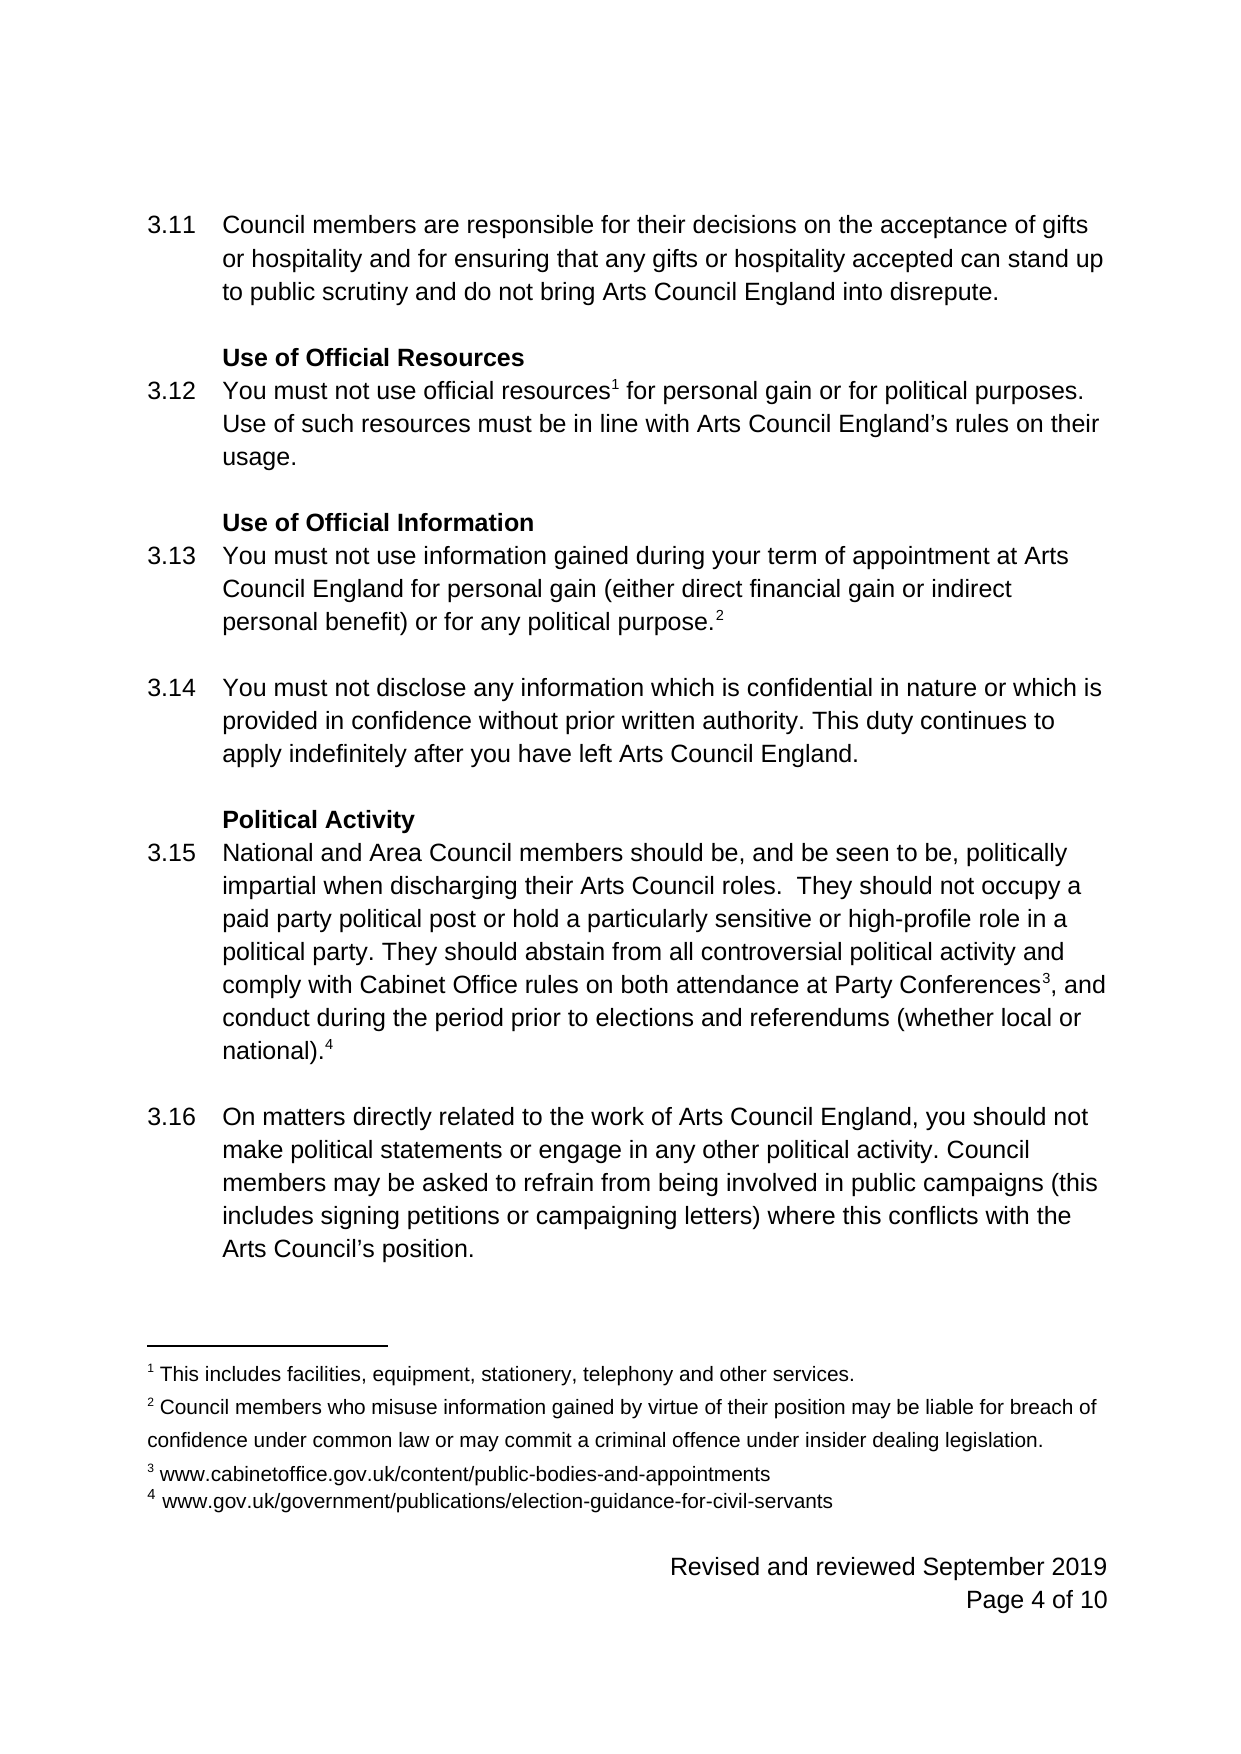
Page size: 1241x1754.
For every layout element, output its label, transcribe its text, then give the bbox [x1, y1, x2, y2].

text Political Activity [147, 805, 1107, 834]
text 3.13 You must not use information gained during your term of appointment at Arts Council England for personal gain (either direct financial gain or indirect personal benefit) or for any political purpose. [147, 541, 1107, 636]
text Use of Official Resources [147, 343, 1107, 371]
text 3.16 On matters directly related to the work of Arts Council England, you should not make political statements or engage in any other political activity. Council members may be asked to refrain from being involved in public campaigns (this includes signing petitions or campaigning letters) where this conflicts with the Arts Council’s position. [147, 1102, 1107, 1263]
text 3.15 National and Area Council members should be, and be seen to be, politically impartial when discharging their Arts Council roles. They should not occupy a paid party political post or hold a particularly sensitive or high-profile role in a political party. They should abstain from all controversial political activity and comply with Cabinet Office rules on both attendance at Party Conferences, and conduct during the period prior to elections and referendums (whether local or national). [147, 838, 1107, 1065]
text 3.12 You must not use official resources for personal gain or for political purposes. Use of such resources must be in line with Arts Council England’s rules on their usage. [147, 376, 1107, 470]
text Use of Official Information [147, 508, 1107, 536]
text 3.14 You must not disclose any information which is confidential in nature or which is provided in confidence without prior written authority. This duty continues to apply indefinitely after you have left Arts Council England. [147, 673, 1107, 768]
text 3.11 Council members are responsible for their decisions on the acceptance of gifts or hospitality and for ensuring that any gifts or hospitality accepted can stand up to public scrutiny and do not bring Arts Council England into disrepute. [147, 211, 1107, 305]
